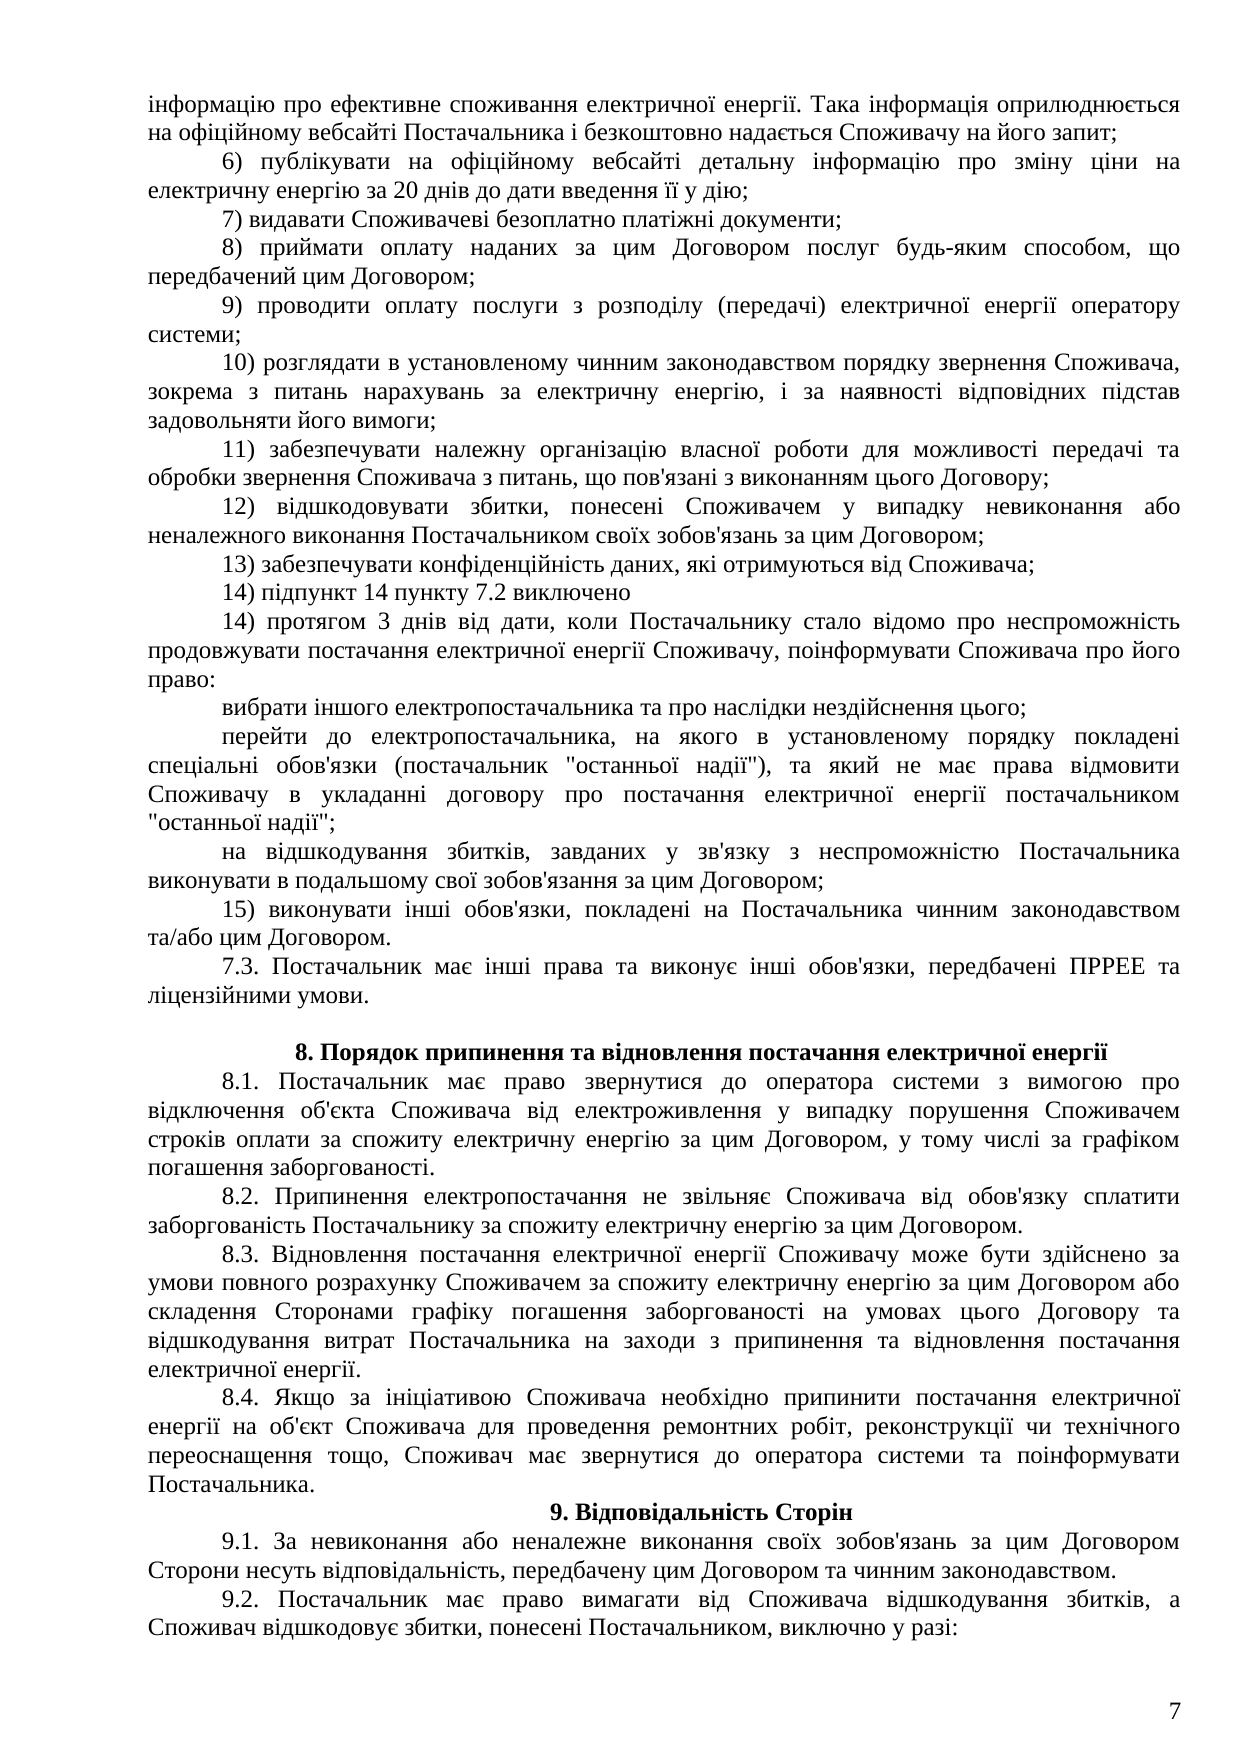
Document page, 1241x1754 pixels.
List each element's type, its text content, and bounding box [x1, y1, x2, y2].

text 9.2. Постачальник має право вимагати від Споживача відшкодування збитків, а Споживач відшкодовує збитки, понесені Постачальником, виключно у разі: [148, 1584, 1181, 1641]
text 9.1. За невиконання або неналежне виконання своїх зобов'язань за цим Договором Сторони несуть відповідальність, передбачену цим Договором та чинним законодавством. [148, 1526, 1181, 1584]
text 11) забезпечувати належну організацію власної роботи для можливості передачі та обробки звернення Споживача з питань, що пов'язані з виконанням цього Договору; [148, 434, 1181, 491]
text 13) забезпечувати конфіденційність даних, які отримуються від Споживача; [148, 549, 1181, 577]
text 8.2. Припинення електропостачання не звільняє Споживача від обов'язку сплатити заборгованість Постачальнику за спожиту електричну енергію за цим Договором. [148, 1181, 1181, 1239]
text 8.1. Постачальник має право звернутися до оператора системи з вимогою про відключення об'єкта Споживача від електроживлення у випадку порушення Споживачем строків оплати за спожиту електричну енергію за цим Договором, у тому числі за графіком погашення заборгованості. [148, 1066, 1181, 1181]
text вибрати іншого електропостачальника та про наслідки нездійснення цього; [148, 692, 1181, 721]
text на відшкодування збитків, завданих у зв'язку з неспроможністю Постачальника виконувати в подальшому свої зобов'язання за цим Договором; [148, 836, 1181, 894]
text 7.3. Постачальник має інші права та виконує інші обов'язки, передбачені ПРРЕЕ та ліцензійними умови. [148, 951, 1181, 1009]
text 12) відшкодовувати збитки, понесені Споживачем у випадку невиконання або неналежного виконання Постачальником своїх зобов'язань за цим Договором; [148, 491, 1181, 549]
text 9) проводити оплату послуги з розподілу (передачі) електричної енергії оператору системи; [148, 290, 1181, 347]
text 15) виконувати інші обов'язки, покладені на Постачальника чинним законодавством та/або цим Договором. [148, 894, 1181, 951]
text 8.3. Відновлення постачання електричної енергії Споживачу може бути здійснено за умови повного розрахунку Споживачем за спожиту електричну енергію за цим Договором або складення Сторонами графіку погашення заборгованості на умовах цього Договору та відшкодування витрат Постачальника на заходи з припинення та відновлення постачання електричної енергії. [148, 1239, 1181, 1382]
text перейти до електропостачальника, на якого в установленому порядку покладені спеціальні обов'язки (постачальник "останньої надії"), та який не має права відмовити Споживачу в укладанні договору про постачання електричної енергії постачальником "останньої надії"; [148, 721, 1181, 836]
text 14) протягом 3 днів від дати, коли Постачальнику стало відомо про неспроможність продовжувати постачання електричної енергії Споживачу, поінформувати Споживача про його право: [148, 606, 1181, 692]
text 8. Порядок припинення та відновлення постачання електричної енергії [148, 1037, 1181, 1066]
text 6) публікувати на офіційному вебсайті детальну інформацію про зміну ціни на електричну енергію за 20 днів до дати введення її у дію; [148, 146, 1181, 204]
text 9. Відповідальність Сторін [148, 1497, 1181, 1526]
text 8) приймати оплату наданих за цим Договором послуг будь-яким способом, що передбачений цим Договором; [148, 232, 1181, 290]
text 7) видавати Споживачеві безоплатно платіжні документи; [148, 204, 1181, 232]
text 10) розглядати в установленому чинним законодавством порядку звернення Споживача, зокрема з питань нарахувань за електричну енергію, і за наявності відповідних підстав задовольняти його вимоги; [148, 347, 1181, 434]
text 8.4. Якщо за ініціативою Споживача необхідно припинити постачання електричної енергії на об'єкт Споживача для проведення ремонтних робіт, реконструкції чи технічного переоснащення тощо, Споживач має звернутися до оператора системи та поінформувати Постачальника. [148, 1382, 1181, 1497]
text 14) підпункт 14 пункту 7.2 виключено [148, 577, 1181, 606]
